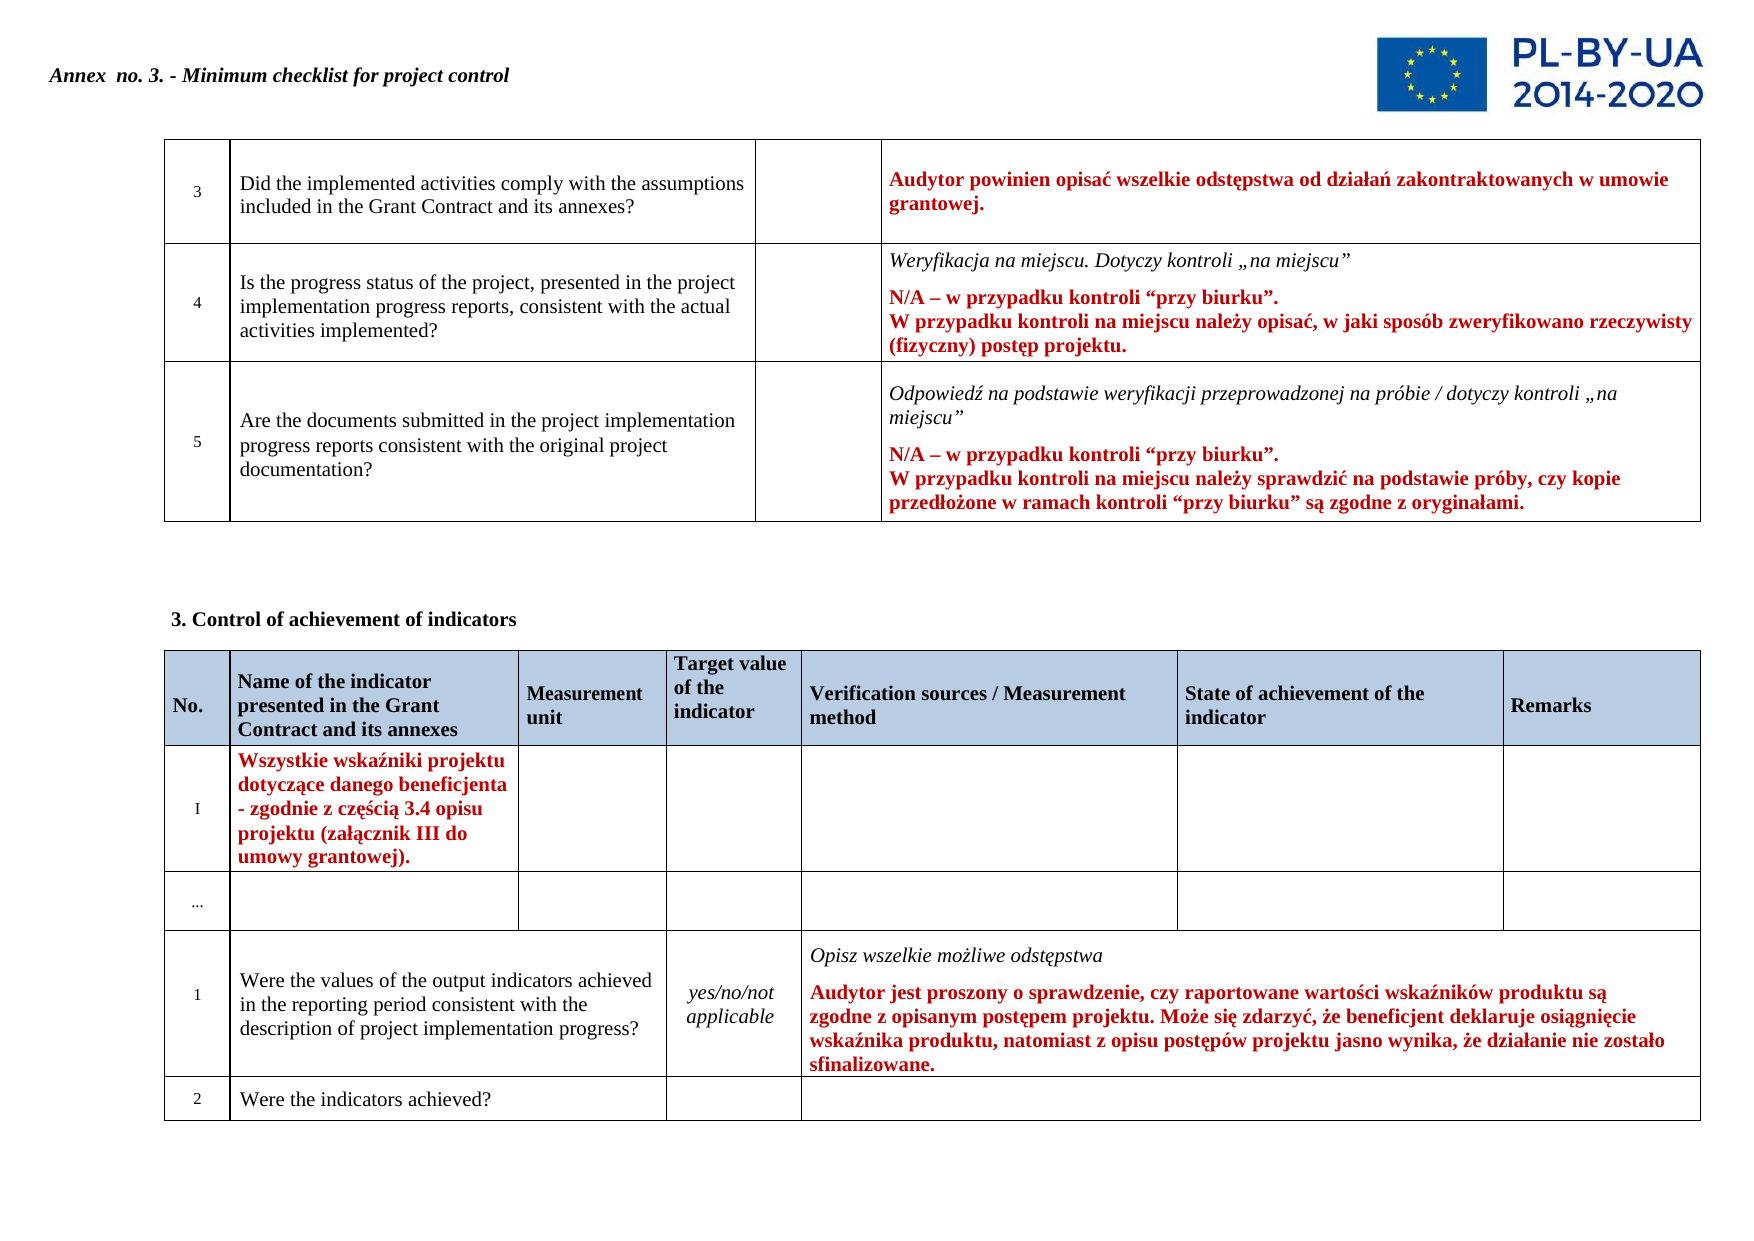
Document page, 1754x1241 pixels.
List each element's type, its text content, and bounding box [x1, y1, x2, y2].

table_cell [802, 872, 1177, 930]
table_cell [667, 746, 801, 871]
table_cell Wszystkie wskaźniki projektu dotyczące danego beneficjenta - zgodnie z częścią 3.4 opisu projektu (załącznik III do umowy grantowej). [231, 746, 518, 871]
table_header Measurement unit [519, 651, 666, 745]
table_cell [756, 362, 881, 521]
table_cell [667, 872, 801, 930]
table_header Target value of the indicator [667, 651, 801, 745]
text 3. Control of achievement of indicators [150, 607, 1604, 631]
table_cell [802, 1077, 1700, 1119]
table_cell [756, 244, 881, 361]
table_cell Is the progress status of the project, presented in the project implementation progress reports, consistent with the actual activities implemented? [231, 244, 755, 361]
table_header Name of the indicator presented in the Grant Contract and its annexes [231, 651, 518, 745]
table_cell 2 [165, 1077, 229, 1119]
table_cell Audytor powinien opisać wszelkie odstępstwa od działań zakontraktowanych w umowie grantowej. [882, 140, 1700, 243]
table_header No. [165, 651, 229, 745]
table_cell [1178, 872, 1503, 930]
table_cell Were the values of the output indicators achieved in the reporting period consistent with the description of project implementation progress? [231, 931, 666, 1076]
table_cell 3 [165, 140, 229, 243]
table_cell ... [165, 872, 229, 930]
table_cell [667, 1077, 801, 1119]
table_cell Were the indicators achieved? [231, 1077, 666, 1119]
table_cell [802, 746, 1177, 871]
table_cell Weryfikacja na miejscu. Dotyczy kontroli „na miejscu” N/A – w przypadku kontroli “przy biurku”. W przypadku kontroli na miejscu należy opisać, w jaki sposób zweryfikowano rzeczywisty (fizyczny) postęp projektu. [882, 244, 1700, 361]
table_cell [756, 140, 881, 243]
table_header Remarks [1504, 651, 1700, 745]
table_cell [519, 872, 666, 930]
table_cell 4 [165, 244, 229, 361]
table_cell Odpowiedź na podstawie weryfikacji przeprowadzonej na próbie / dotyczy kontroli „na miejscu” N/A – w przypadku kontroli “przy biurku”. W przypadku kontroli na miejscu należy sprawdzić na podstawie próby, czy kopie przedłożone w ramach kontroli “przy biurku” są zgodne z oryginałami. [882, 362, 1700, 521]
table_cell 1 [165, 931, 229, 1076]
table_cell 5 [165, 362, 229, 521]
table_cell I [165, 746, 229, 871]
table_cell [1504, 746, 1700, 871]
table_cell yes/no/not applicable [667, 931, 801, 1076]
table_cell [231, 872, 518, 930]
table_cell [1178, 746, 1503, 871]
table_cell Are the documents submitted in the project implementation progress reports consistent with the original project documentation? [231, 362, 755, 521]
table_header State of achievement of the indicator [1178, 651, 1503, 745]
table_cell [519, 746, 666, 871]
table_header Verification sources / Measurement method [802, 651, 1177, 745]
table_cell Did the implemented activities comply with the assumptions included in the Grant Contract and its annexes? [231, 140, 755, 243]
picture [1370, 33, 1714, 114]
table_cell Opisz wszelkie możliwe odstępstwa Audytor jest proszony o sprawdzenie, czy raportowane wartości wskaźników produktu są zgodne z opisanym postępem projektu. Może się zdarzyć, że beneficjent deklaruje osiągnięcie wskaźnika produktu, natomiast z opisu postępów projektu jasno wynika, że działanie nie zostało sfinalizowane. [802, 931, 1700, 1076]
table_cell [1504, 872, 1700, 930]
